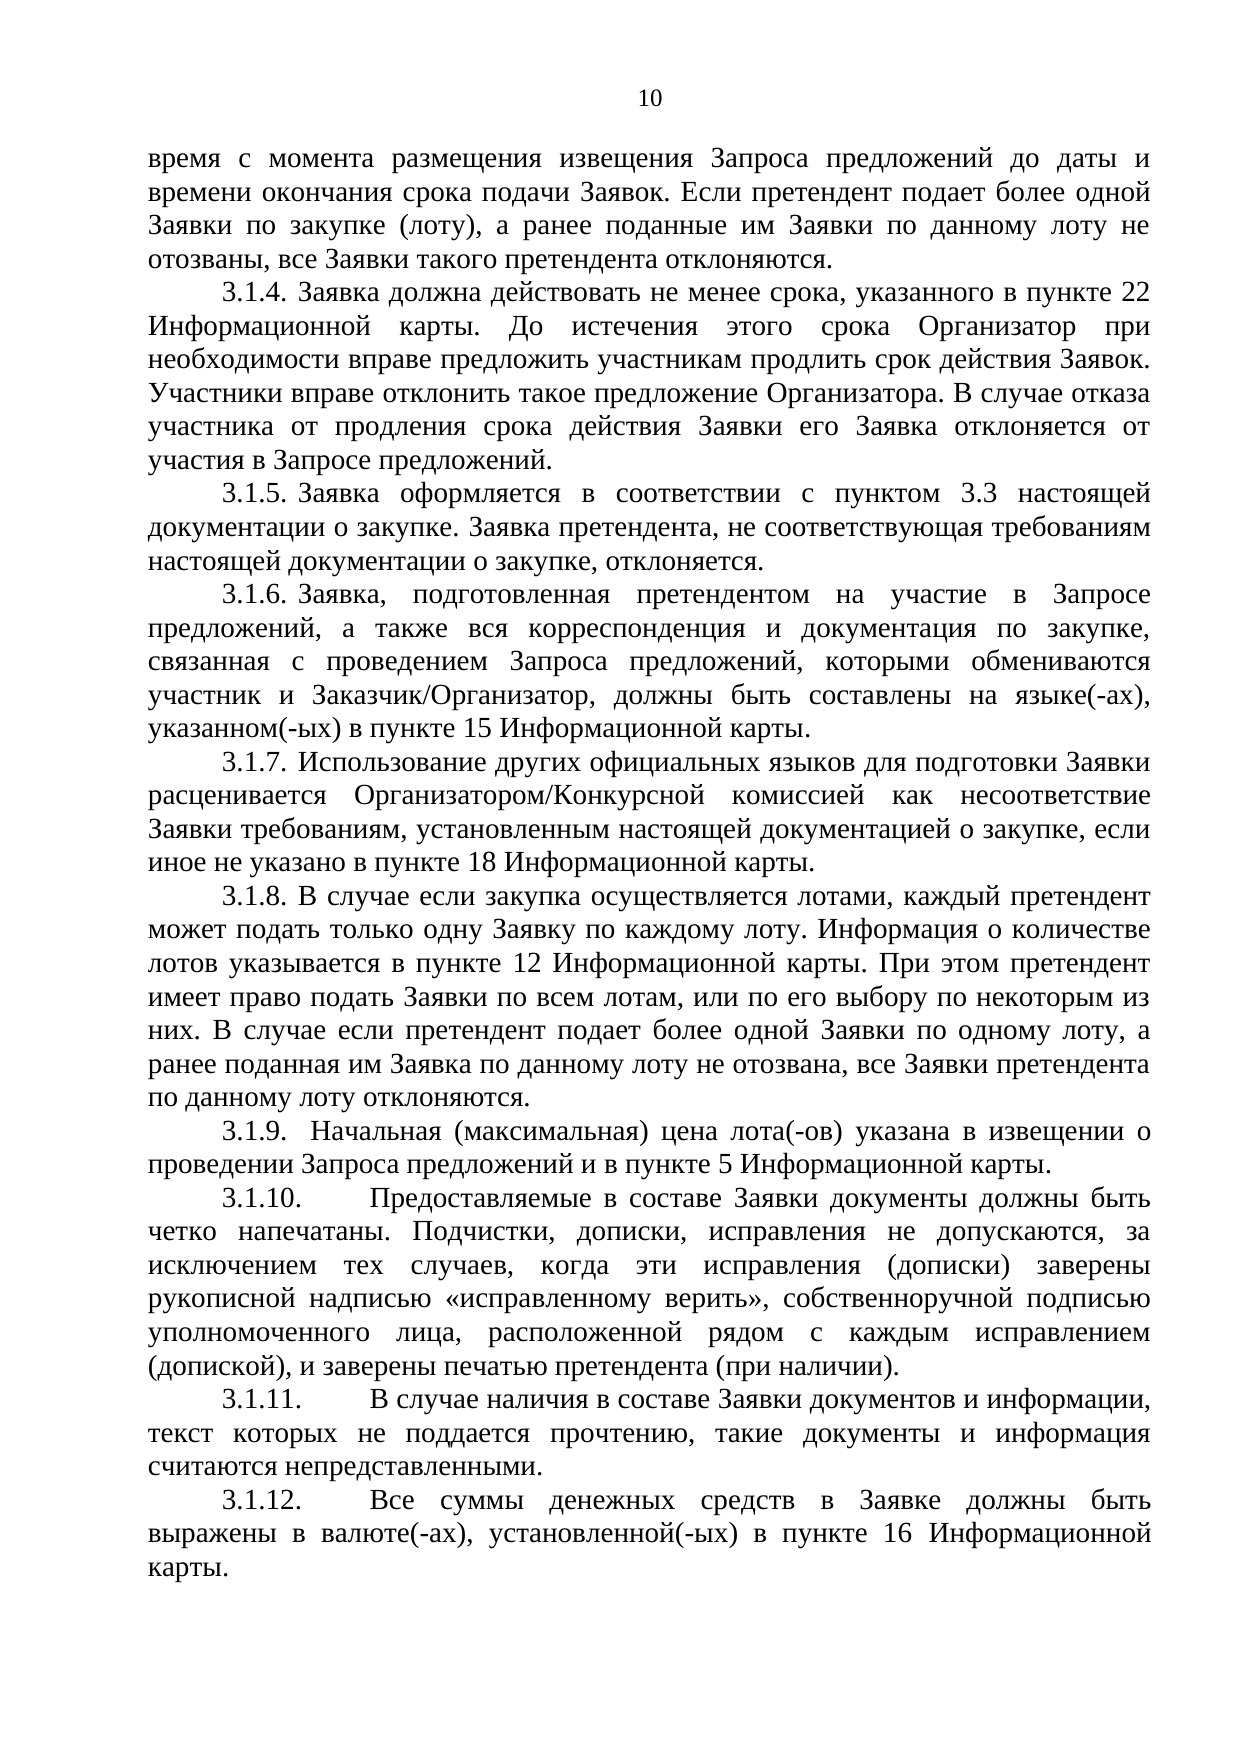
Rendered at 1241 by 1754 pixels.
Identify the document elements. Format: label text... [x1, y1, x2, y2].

list Заявка, подготовленная претендентом на участие в Запросе предложений, а также вся корреспонденция и документация по закупке, связанная с проведением Запроса предложений, которыми обмениваются участник и Заказчик/Организатор, должны быть составлены на языке(-ах), указанном(-ых) в пункте 15 Информационной карты. [148, 576, 1152, 744]
list Начальная (максимальная) цена лота(-ов) указана в извещении о проведении Запроса предложений и в пункте 5 Информационной карты. [148, 1113, 1152, 1180]
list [148, 140, 1152, 274]
list Заявка должна действовать не менее срока, указанного в пункте 22 Информационной карты. До истечения этого срока Организатор при необходимости вправе предложить участникам продлить срок действия Заявок. Участники вправе отклонить такое предложение Организатора. В случае отказа участника от продления срока действия Заявки его Заявка отклоняется от участия в Запросе предложений. [148, 274, 1152, 476]
list Предоставляемые в составе Заявки документы должны быть четко напечатаны. Подчистки, дописки, исправления не допускаются, за исключением тех случаев, когда эти исправления (дописки) заверены рукописной надписью «исправленному верить», собственноручной подписью уполномоченного лица, расположенной рядом с каждым исправлением (допиской), и заверены печатью претендента (при наличии). [148, 1180, 1152, 1381]
list Заявка оформляется в соответствии с пунктом 3.3 настоящей документации о закупке. Заявка претендента, не соответствующая требованиям настоящей документации о закупке, отклоняется. [148, 476, 1152, 576]
list В случае если закупка осуществляется лотами, каждый претендент может подать только одну Заявку по каждому лоту. Информация о количестве лотов указывается в пункте 12 Информационной карты. При этом претендент имеет право подать Заявки по всем лотам, или по его выбору по некоторым из них. В случае если претендент подает более одной Заявки по одному лоту, а ранее поданная им Заявка по данному лоту не отозвана, все Заявки претендента по данному лоту отклоняются. [148, 878, 1152, 1113]
list В случае наличия в составе Заявки документов и информации, текст которых не поддается прочтению, такие документы и информация считаются непредставленными. [148, 1381, 1152, 1482]
list Использование других официальных языков для подготовки Заявки расценивается Организатором/Конкурсной комиссией как несоответствие Заявки требованиям, установленным настоящей документацией о закупке, если иное не указано в пункте 18 Информационной карты. [148, 744, 1152, 878]
list Все суммы денежных средств в Заявке должны быть выражены в валюте(-ах), установленной(-ых) в пункте 16 Информационной карты. [148, 1482, 1152, 1582]
